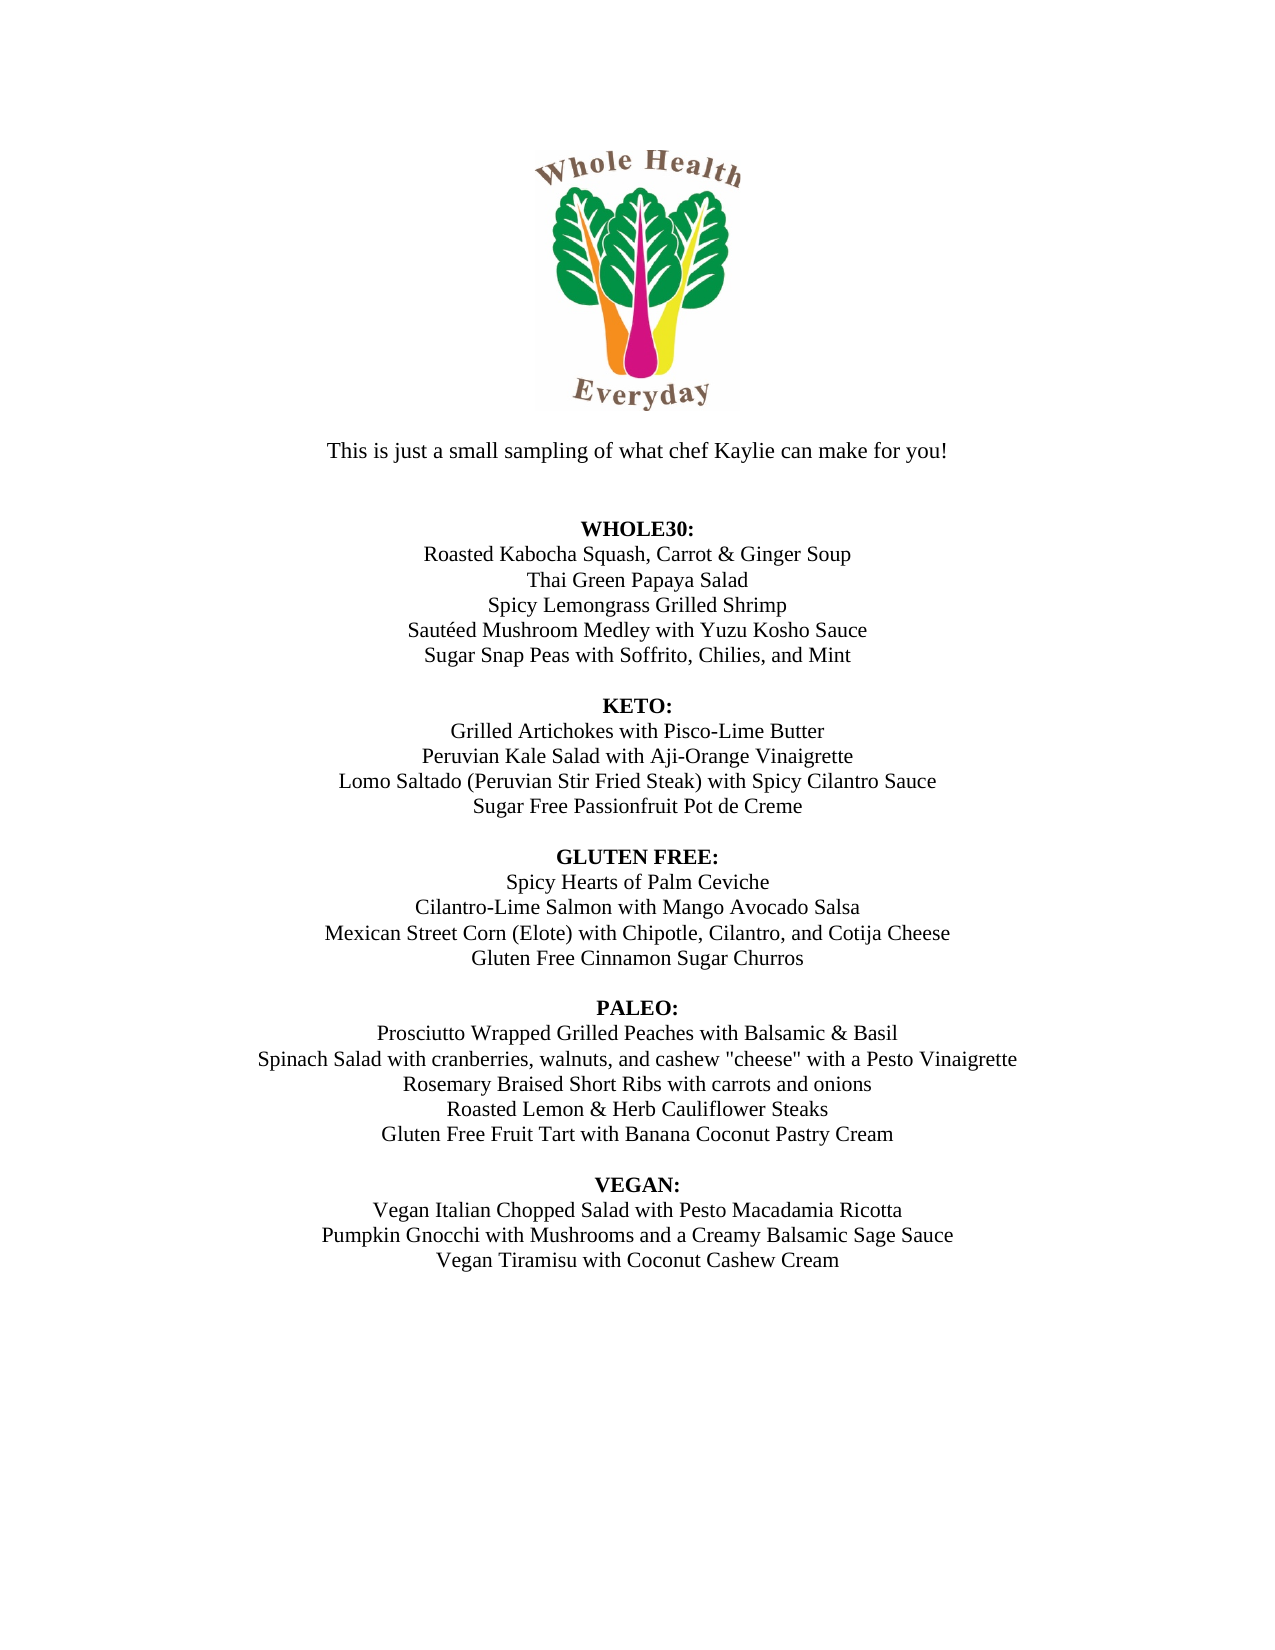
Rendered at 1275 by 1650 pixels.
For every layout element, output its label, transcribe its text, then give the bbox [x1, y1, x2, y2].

text WHOLE30: [150, 516, 1125, 541]
text Spicy Hearts of Palm Ceviche [150, 869, 1125, 894]
text Pumpkin Gnocchi with Mushrooms and a Creamy Balsamic Sage Sauce [150, 1222, 1125, 1247]
text Gluten Free Fruit Tart with Banana Coconut Pastry Cream [150, 1121, 1125, 1146]
text Sugar Snap Peas with Soffrito, Chilies, and Mint [150, 642, 1125, 667]
text Lomo Saltado (Peruvian Stir Fried Steak) with Spicy Cilantro Sauce [150, 768, 1125, 793]
text Sautéed Mushroom Medley with Yuzu Kosho Sauce [150, 617, 1125, 642]
text Vegan Tiramisu with Coconut Cashew Cream [150, 1247, 1125, 1272]
picture [534, 150, 741, 411]
text Gluten Free Cinnamon Sugar Churros [150, 945, 1125, 970]
text Cilantro-Lime Salmon with Mango Avocado Salsa [150, 894, 1125, 919]
text Roasted Kabocha Squash, Carrot & Ginger Soup [150, 541, 1125, 567]
text Sugar Free Passionfruit Pot de Creme [150, 793, 1125, 819]
text Grilled Artichokes with Pisco-Lime Butter [150, 718, 1125, 743]
text Thai Green Papaya Salad [150, 567, 1125, 592]
text PALEO: [150, 995, 1125, 1020]
text This is just a small sampling of what chef Kaylie can make for you! [180, 437, 1095, 463]
text Spinach Salad with cranberries, walnuts, and cashew "cheese" with a Pesto Vinaigrette [150, 1046, 1125, 1071]
text VEGAN: [150, 1172, 1125, 1197]
text Peruvian Kale Salad with Aji-Orange Vinaigrette [150, 743, 1125, 768]
text Mexican Street Corn (Elote) with Chipotle, Cilantro, and Cotija Cheese [150, 919, 1125, 945]
text Vegan Italian Chopped Salad with Pesto Macadamia Ricotta [150, 1197, 1125, 1222]
text Spicy Lemongrass Grilled Shrimp [150, 592, 1125, 617]
text GLUTEN FREE: [150, 844, 1125, 869]
text Rosemary Braised Short Ribs with carrots and onions [150, 1071, 1125, 1096]
text KETO: [150, 693, 1125, 718]
text Roasted Lemon & Herb Cauliflower Steaks [150, 1096, 1125, 1121]
text Prosciutto Wrapped Grilled Peaches with Balsamic & Basil [150, 1020, 1125, 1046]
